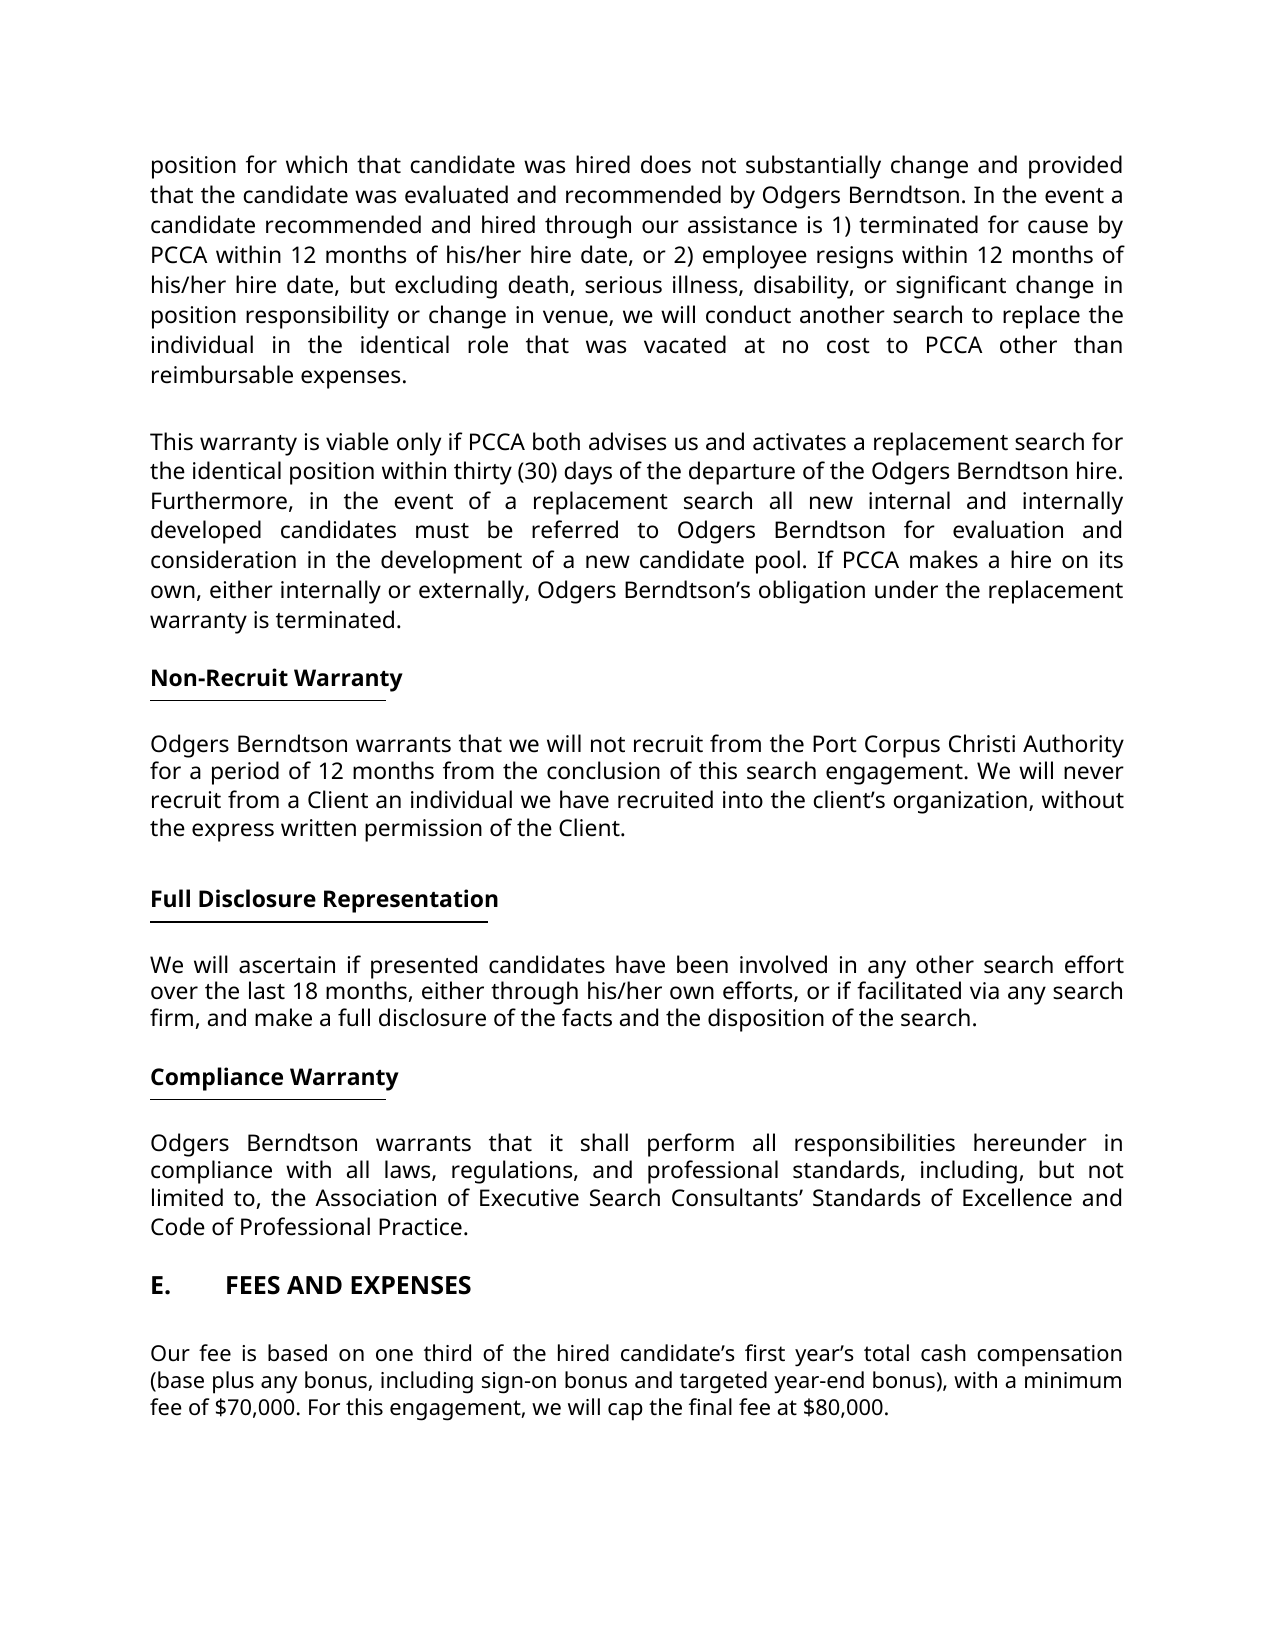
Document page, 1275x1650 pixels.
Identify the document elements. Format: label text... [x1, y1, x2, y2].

text Full Disclosure Representation [150, 883, 1125, 915]
text Compliance Warranty [150, 1061, 1125, 1092]
text Our fee is based on one third of the hired candidate’s first year’s total cash compensation (base plus any bonus, including sign-on bonus and targeted year-end bonus), with a minimum fee of $70,000. For this engagement, we will cap the final fee at $80,000. [150, 1339, 1125, 1422]
list FEES AND EXPENSES [150, 1268, 1125, 1302]
text We will ascertain if presented candidates have been involved in any other search effort over the last 18 months, either through his/her own efforts, or if facilitated via any search firm, and make a full disclosure of the facts and the disposition of the search. [150, 951, 1125, 1034]
text Non-Recruit Warranty [150, 662, 1125, 693]
text This warranty is viable only if PCCA both advises us and activates a replacement search for the identical position within thirty (30) days of the departure of the Odgers Berndtson hire. Furthermore, in the event of a replacement search all new internal and internally developed candidates must be referred to Odgers Berndtson for evaluation and consideration in the development of a new candidate pool. If PCCA makes a hire on its own, either internally or externally, Odgers Berndtson’s obligation under the replacement warranty is terminated. [150, 427, 1125, 635]
text Odgers Berndtson warrants that it shall perform all responsibilities hereunder in compliance with all laws, regulations, and professional standards, including, but not limited to, the Association of Executive Search Consultants’ Standards of Excellence and Code of Professional Practice. [150, 1128, 1125, 1242]
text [150, 150, 1125, 390]
text Odgers Berndtson warrants that we will not recruit from the Port Corpus Christi Authority for a period of 12 months from the conclusion of this search engagement. We will never recruit from a Client an individual we have recruited into the client’s organization, without the express written permission of the Client. [150, 729, 1125, 843]
